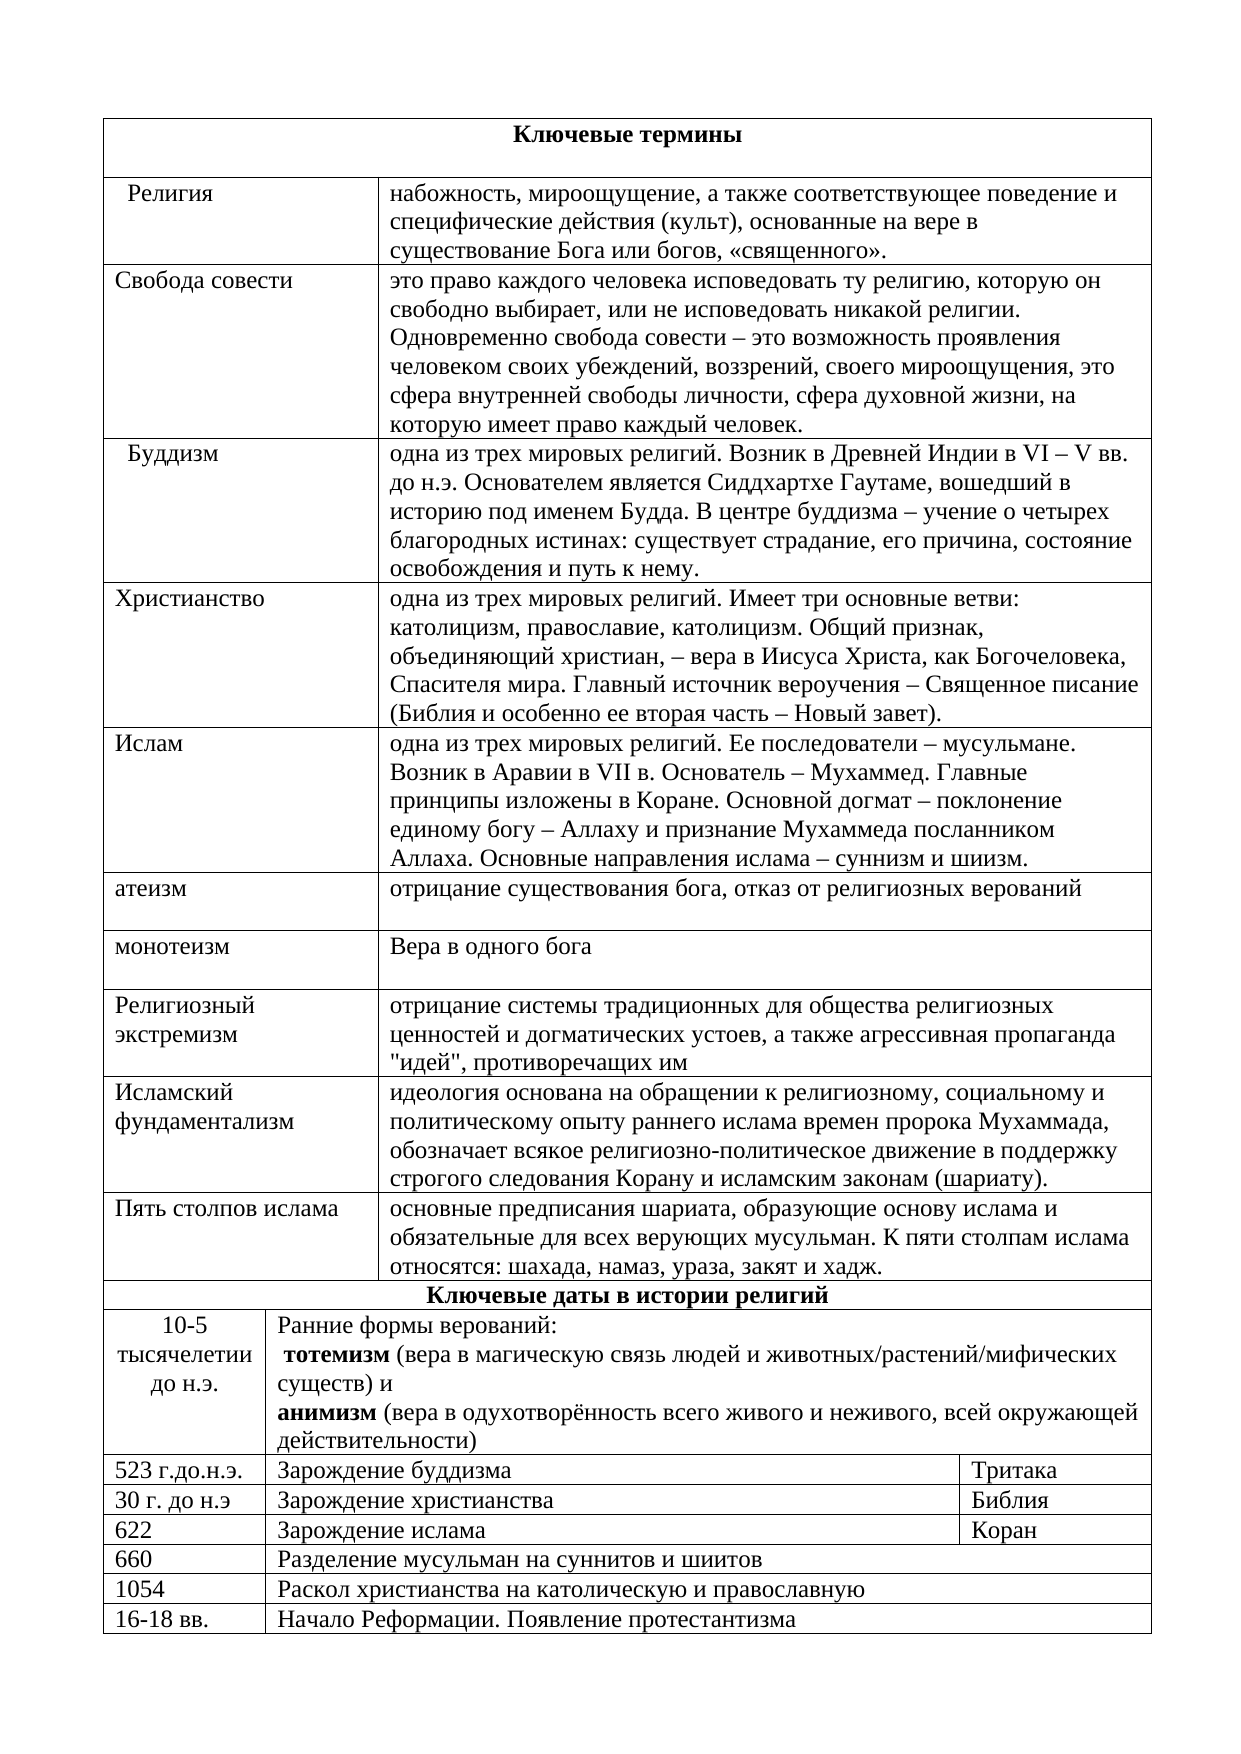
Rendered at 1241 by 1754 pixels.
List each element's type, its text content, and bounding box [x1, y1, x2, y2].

table_cell Ислам [104, 728, 378, 872]
table_cell это право каждого человека исповедовать ту религию, которую он свободно выбирает, или не исповедовать никакой религии. Одновременно свобода совести – это возможность проявления человеком своих убеждений, воззрений, своего мироощущения, это сфера внутренней свободы личности, сфера духовной жизни, на которую имеет право каждый человек. [379, 265, 1151, 437]
table_cell отрицание существования бога, отказ от религиозных верований [379, 873, 1151, 930]
table_cell идеология основана на обращении к религиозному, социальному и политическому опыту раннего ислама времен пророка Мухаммада, обозначает всякое религиозно-политическое движение в поддержку строгого следования Корану и исламским законам (шариату). [379, 1077, 1151, 1192]
table_cell 523 г.до.н.э. [104, 1455, 265, 1484]
table_cell Зарождение ислама [266, 1515, 959, 1543]
table_cell одна из трех мировых религий. Ее последователи – мусульмане. Возник в Аравии в VII в. Основатель – Мухаммед. Главные принципы изложены в Коране. Основной догмат – поклонение единому богу – Аллаху и признание Мухаммеда посланником Аллаха. Основные направления ислама – суннизм и шиизм. [379, 728, 1151, 872]
table_cell Библия [960, 1485, 1151, 1514]
table_header Ключевые термины [104, 119, 1151, 177]
table_cell атеизм [104, 873, 378, 930]
table_cell 10-5 тысячелетии до н.э. [104, 1310, 265, 1454]
table_cell Пять столпов ислама [104, 1193, 378, 1279]
table_cell Религиозный экстремизм [104, 990, 378, 1076]
table_cell 30 г. до н.э [104, 1485, 265, 1514]
table_cell одна из трех мировых религий. Имеет три основные ветви: католицизм, православие, католицизм. Общий признак, объединяющий христиан, – вера в Иисуса Христа, как Богочеловека, Спасителя мира. Главный источник вероучения – Священное писание (Библия и особенно ее вторая часть – Новый завет). [379, 583, 1151, 727]
table_cell Исламский фундаментализм [104, 1077, 378, 1192]
table_cell Разделение мусульман на суннитов и шиитов [266, 1545, 1151, 1573]
table_cell Ключевые даты в истории религий [104, 1281, 1151, 1309]
table_cell Религия [104, 178, 378, 264]
table_cell 622 [104, 1515, 265, 1543]
table_cell одна из трех мировых религий. Возник в Древней Индии в VI – V вв. до н.э. Основателем является Сиддхартхе Гаутаме, вошедший в историю под именем Будда. В центре буддизма – учение о четырех благородных истинах: существует страдание, его причина, состояние освобождения и путь к нему. [379, 439, 1151, 582]
table_cell набожность, мироощущение, а также соответствующее поведение и специфические действия (культ), основанные на вере в существование Бога или богов, «священного». [379, 178, 1151, 264]
table_cell 16-18 вв. [104, 1604, 265, 1633]
table_cell Христианство [104, 583, 378, 727]
table_cell Начало Реформации. Появление протестантизма [266, 1604, 1151, 1633]
table_cell Зарождение буддизма [266, 1455, 959, 1484]
table_cell Буддизм [104, 439, 378, 582]
table_cell отрицание системы традиционных для общества религиозных ценностей и догматических устоев, а также агрессивная пропаганда "идей", противоречащих им [379, 990, 1151, 1076]
table_cell 1054 [104, 1574, 265, 1603]
table_cell Вера в одного бога [379, 931, 1151, 989]
table_cell Раскол христианства на католическую и православную [266, 1574, 1151, 1603]
table_cell Ранние формы верований: тотемизм (вера в магическую связь людей и животных/растений/мифических существ) и анимизм (вера в одухотворённость всего живого и неживого, всей окружающей действительности) [266, 1310, 1151, 1454]
table_cell основные предписания шариата, образующие основу ислама и обязательные для всех верующих мусульман. К пяти столпам ислама относятся: шахада, намаз, ураза, закят и хадж. [379, 1193, 1151, 1279]
table_cell Зарождение христианства [266, 1485, 959, 1514]
table_cell Тритака [960, 1455, 1151, 1484]
table_cell 660 [104, 1545, 265, 1573]
table_cell Свобода совести [104, 265, 378, 437]
table_cell Коран [960, 1515, 1151, 1543]
table_cell монотеизм [104, 931, 378, 989]
